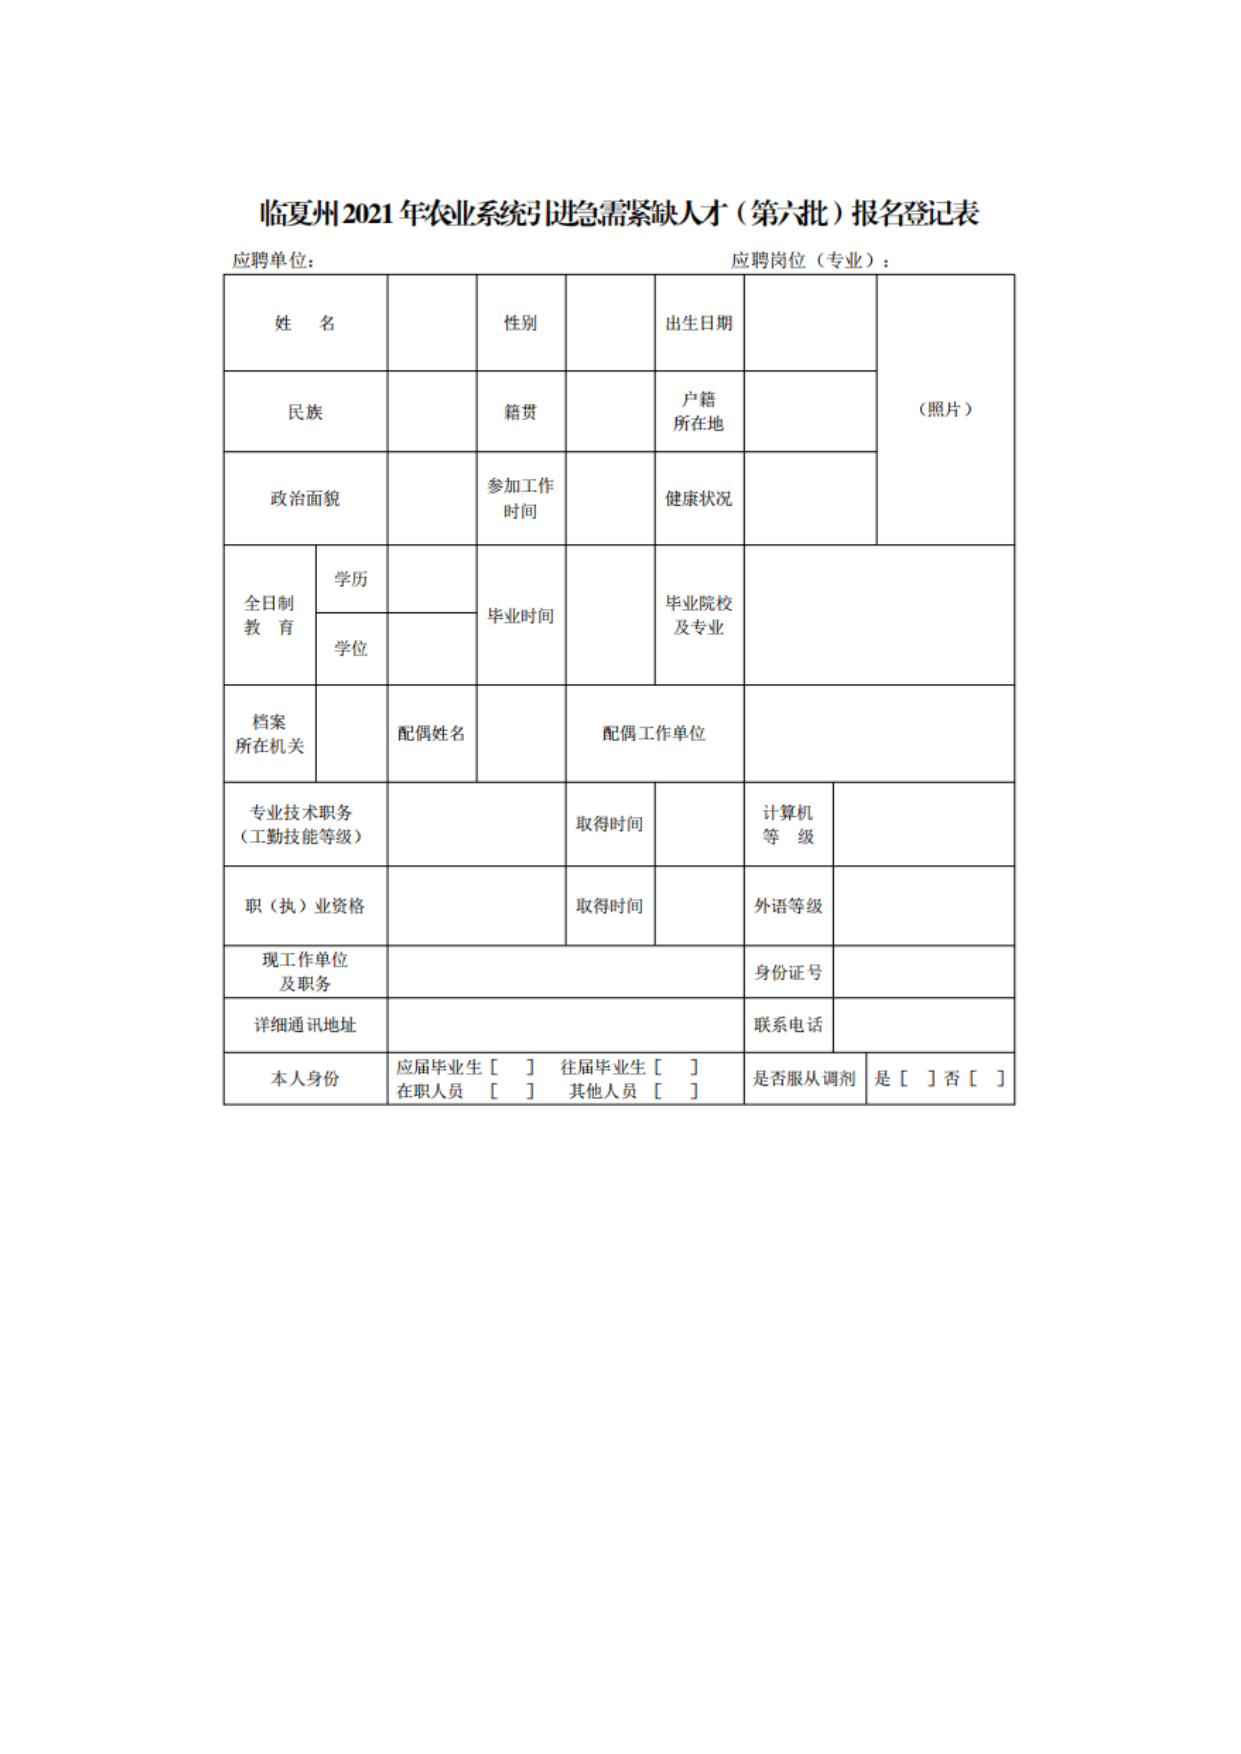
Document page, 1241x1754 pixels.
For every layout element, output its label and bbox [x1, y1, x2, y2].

picture [187, 162, 1052, 1181]
